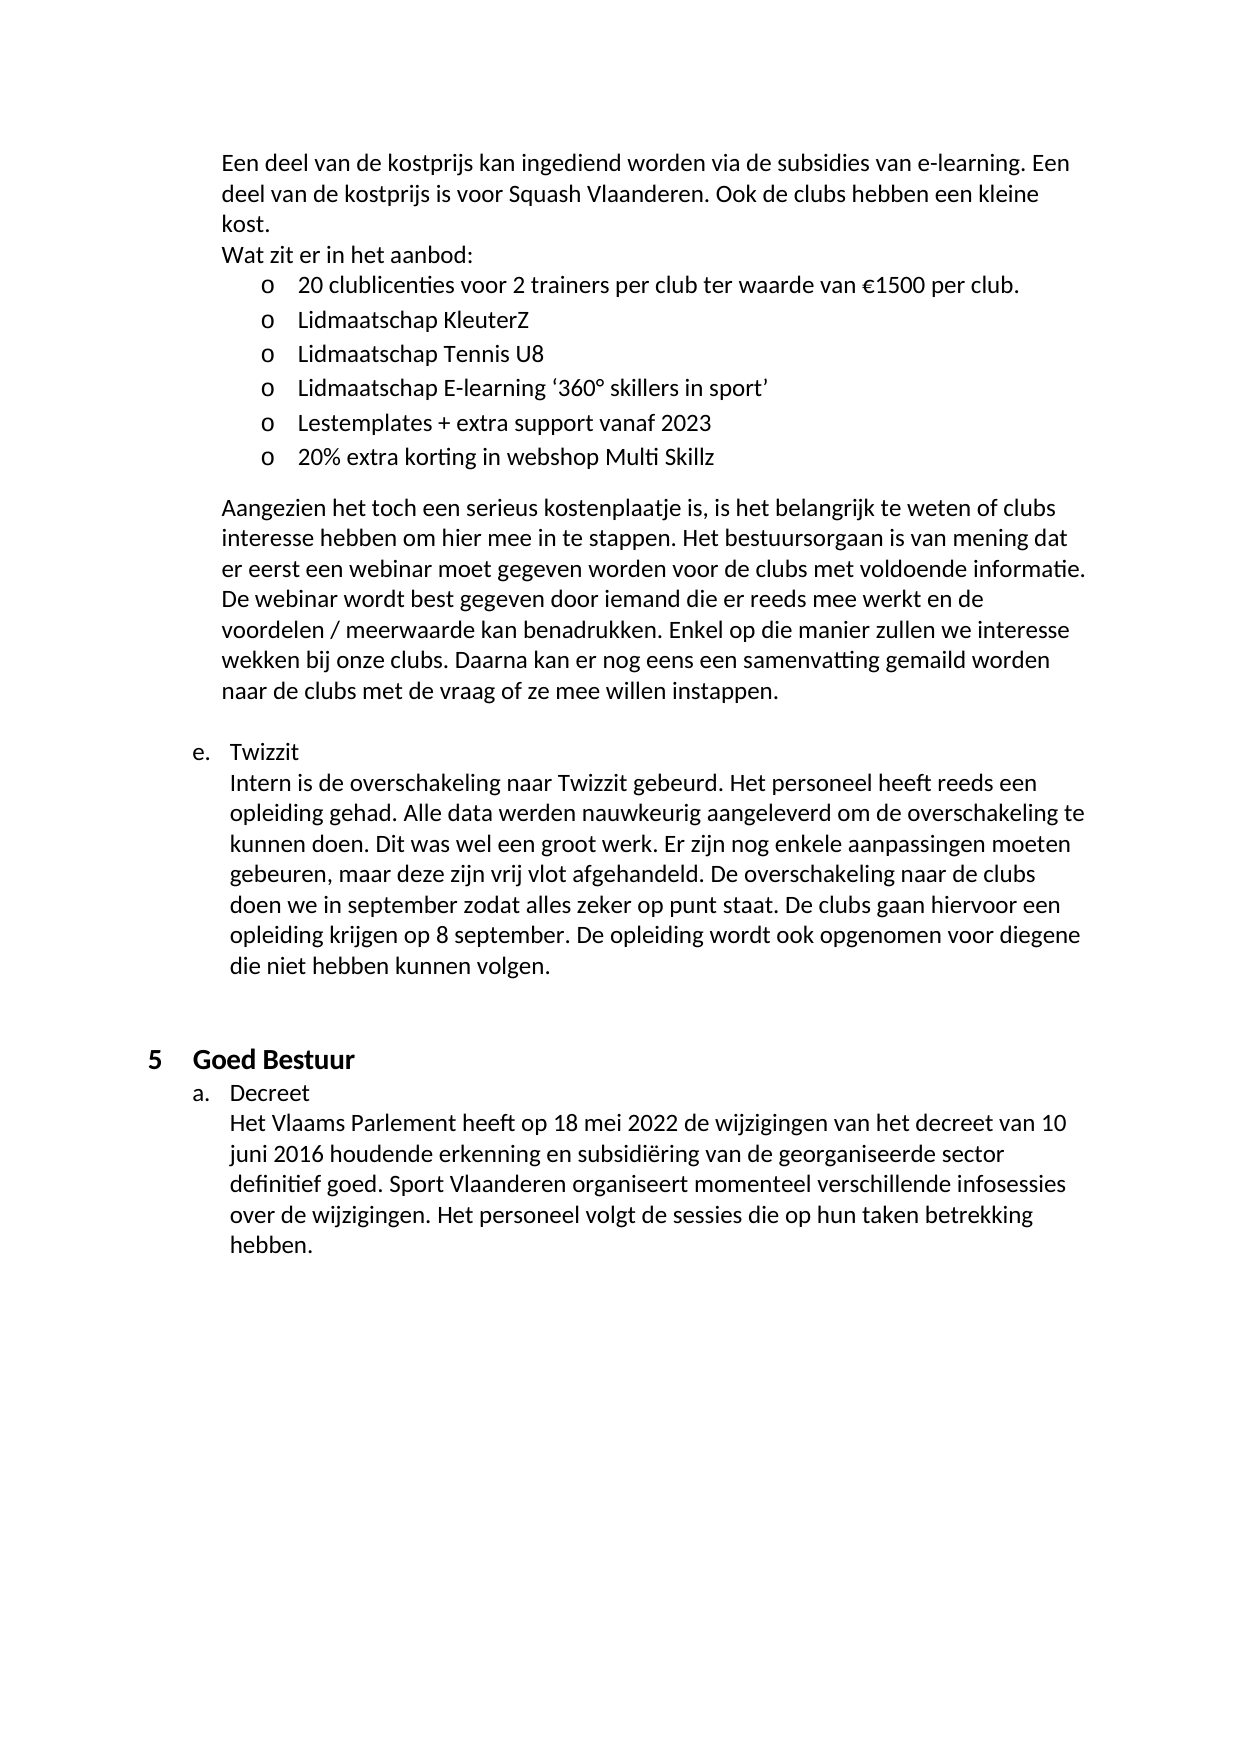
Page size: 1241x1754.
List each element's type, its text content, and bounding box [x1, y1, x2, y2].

text Een deel van de kostprijs kan ingediend worden via de subsidies van e-learning. Een deel van de kostprijs is voor Squash Vlaanderen. Ook de clubs hebben een kleine kost. [221, 148, 1093, 239]
text Wat zit er in het aanbod: [148, 239, 1093, 270]
list 20% extra korting in webshop Multi Skillz [260, 441, 1093, 473]
text Aangezien het toch een serieus kostenplaatje is, is het belangrijk te weten of clubs interesse hebben om hier mee in te stappen. Het bestuursorgaan is van mening dat er eerst een webinar moet gegeven worden voor de clubs met voldoende informatie. De webinar wordt best gegeven door iemand die er reeds mee werkt en de voordelen / meerwaarde kan benadrukken. Enkel op die manier zullen we interesse wekken bij onze clubs. Daarna kan er nog eens een samenvatting gemaild worden naar de clubs met de vraag of ze mee willen instappen. [221, 492, 1093, 706]
text Het Vlaams Parlement heeft op 18 mei 2022 de wijzigingen van het decreet van 10 juni 2016 houdende erkenning en subsidiëring van de georganiseerde sector definitief goed. Sport Vlaanderen organiseert momenteel verschillende infosessies over de wijzigingen. Het personeel volgt de sessies die op hun taken betrekking hebben. [229, 1107, 1093, 1260]
list Lidmaatschap Tennis U8 [260, 338, 1093, 370]
subtitle Goed Bestuur [148, 1041, 1093, 1077]
list 20 clublicenties voor 2 trainers per club ter waarde van €1500 per club. [260, 270, 1093, 301]
subtitle Decreet [192, 1077, 1093, 1107]
text Intern is de overschakeling naar Twizzit gebeurd. Het personeel heeft reeds een opleiding gehad. Alle data werden nauwkeurig aangeleverd om de overschakeling te kunnen doen. Dit was wel een groot werk. Er zijn nog enkele aanpassingen moeten gebeuren, maar deze zijn vrij vlot afgehandeld. De overschakeling naar de clubs doen we in september zodat alles zeker op punt staat. De clubs gaan hiervoor een opleiding krijgen op 8 september. De opleiding wordt ook opgenomen voor diegene die niet hebben kunnen volgen. [229, 767, 1093, 980]
list Lidmaatschap E-learning ‘360° skillers in sport’ [260, 372, 1093, 404]
subtitle Twizzit [192, 736, 1093, 767]
list Lidmaatschap KleuterZ [260, 304, 1093, 336]
list Lestemplates + extra support vanaf 2023 [260, 407, 1093, 438]
